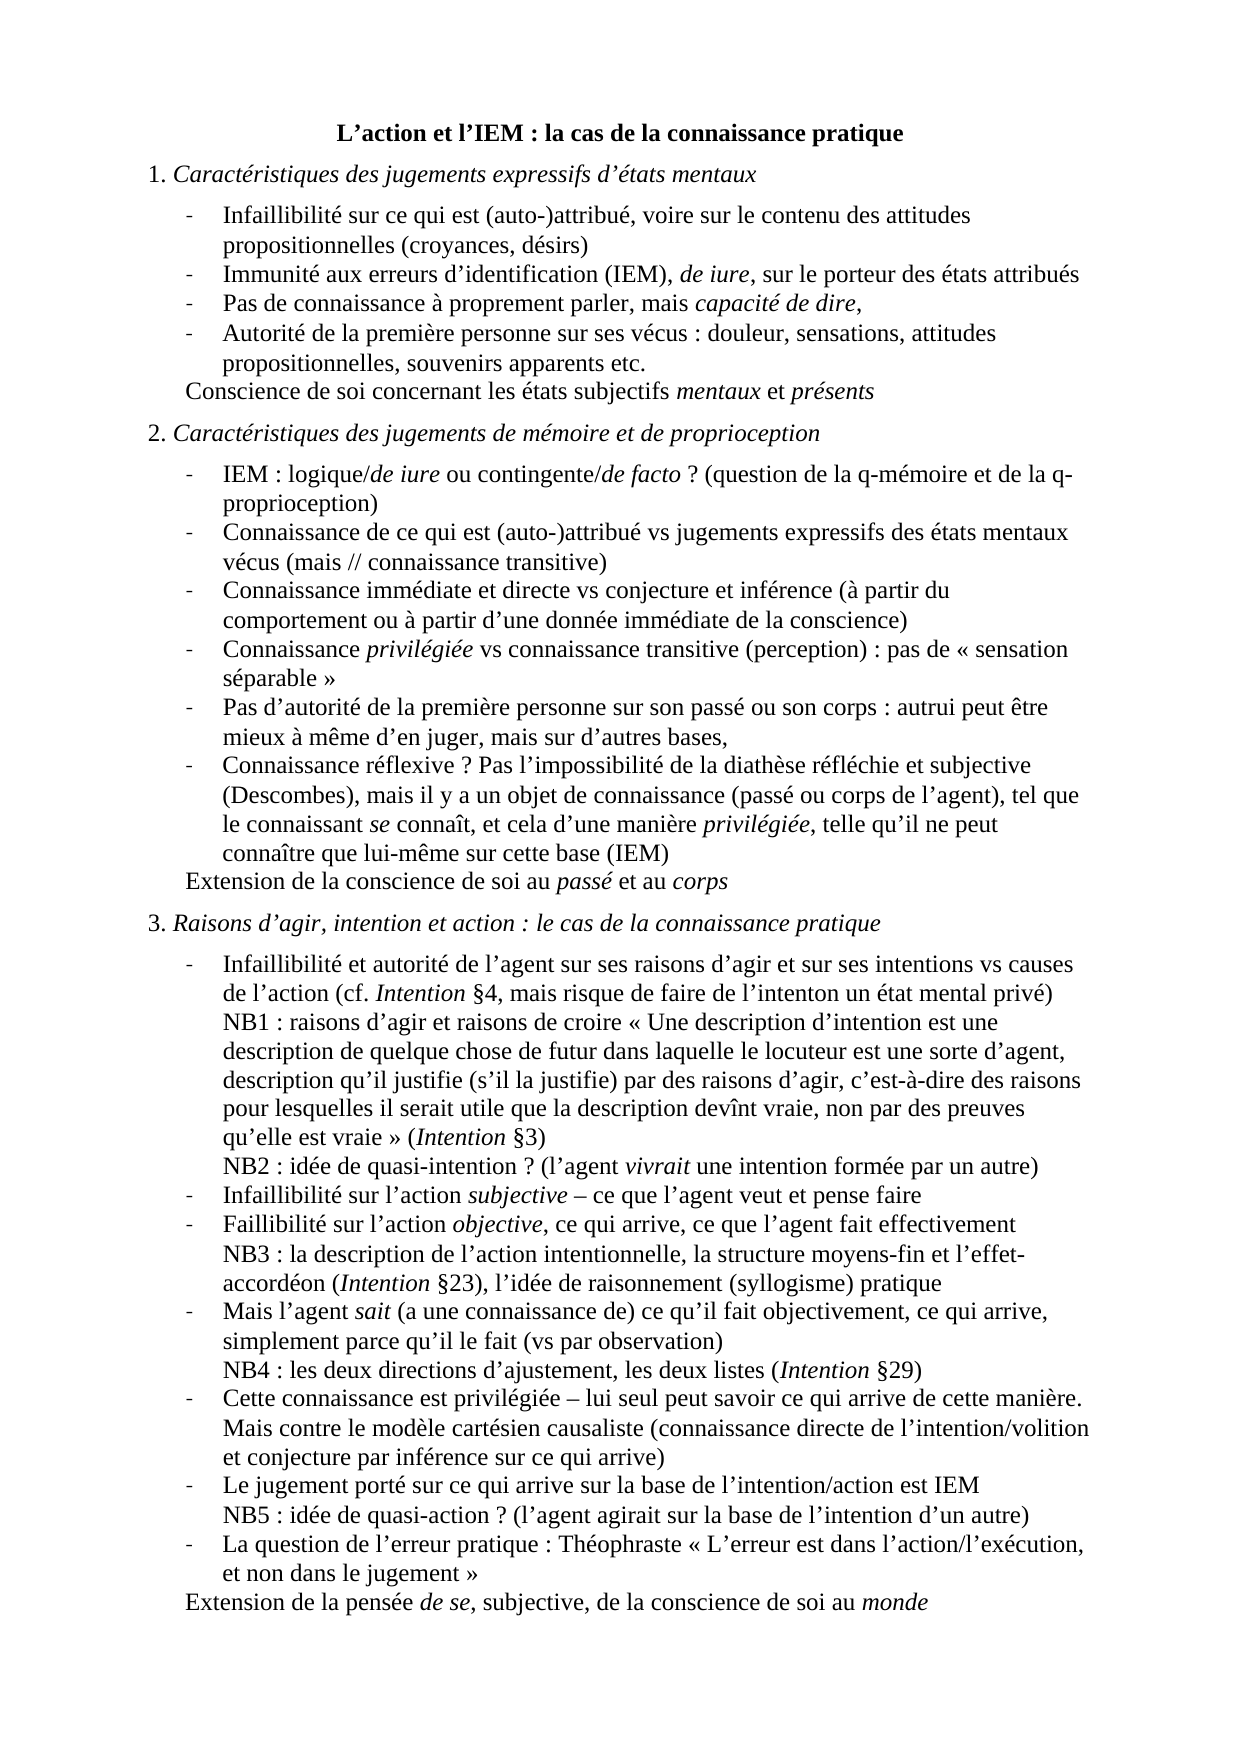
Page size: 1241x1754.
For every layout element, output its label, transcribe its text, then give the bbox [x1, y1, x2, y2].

list NB1 : raisons d’agir et raisons de croire « Une description d’intention est une description de quelque chose de futur dans laquelle le locuteur est une sorte d’agent, description qu’il justifie (s’il la justifie) par des raisons d’agir, c’est-à-dire des raisons pour lesquelles il serait utile que la description devînt vraie, non par des preuves qu’elle est vraie » (Intention §3) [223, 1007, 1092, 1151]
list Cette connaissance est privilégiée – lui seul peut savoir ce qui arrive de cette manière. Mais contre le modèle cartésien causaliste (connaissance directe de l’intention/volition et conjecture par inférence sur ce qui arrive) [185, 1383, 1092, 1471]
text 2. Caractéristiques des jugements de mémoire et de proprioception [148, 418, 1092, 446]
list NB4 : les deux directions d’ajustement, les deux listes (Intention §29) [223, 1355, 1092, 1383]
list IEM : logique/de iure ou contingente/de facto ? (question de la q-mémoire et de la q-proprioception) [185, 459, 1092, 517]
list Faillibilité sur l’action objective, ce qui arrive, ce que l’agent fait effectivement [185, 1209, 1092, 1239]
list Pas d’autorité de la première personne sur son passé ou son corps : autrui peut être mieux à même d’en juger, mais sur d’autres bases, [185, 692, 1092, 751]
text L’action et l’IEM : la cas de la connaissance pratique [148, 118, 1092, 147]
text Extension de la pensée de se, subjective, de la conscience de soi au monde [185, 1587, 1092, 1616]
text Conscience de soi concernant les états subjectifs mentaux et présents [185, 376, 1092, 405]
list Pas de connaissance à proprement parler, mais capacité de dire, [185, 288, 1092, 318]
text Extension de la conscience de soi au passé et au corps [185, 866, 1092, 895]
list Le jugement porté sur ce qui arrive sur la base de l’intention/action est IEM [185, 1471, 1092, 1500]
list NB5 : idée de quasi-action ? (l’agent agirait sur la base de l’intention d’un autre) [223, 1500, 1092, 1529]
list Mais l’agent sait (a une connaissance de) ce qu’il fait objectivement, ce qui arrive, simplement parce qu’il le fait (vs par observation) [185, 1296, 1092, 1355]
list Connaissance de ce qui est (auto-)attribué vs jugements expressifs des états mentaux vécus (mais // connaissance transitive) [185, 517, 1092, 576]
text 3. Raisons d’agir, intention et action : le cas de la connaissance pratique [148, 908, 1092, 936]
list Immunité aux erreurs d’identification (IEM), de iure, sur le porteur des états attribués [185, 259, 1092, 288]
list NB2 : idée de quasi-intention ? (l’agent vivrait une intention formée par un autre) [223, 1151, 1092, 1180]
list Infaillibilité sur l’action subjective – ce que l’agent veut et pense faire [185, 1180, 1092, 1209]
list Infaillibilité sur ce qui est (auto-)attribué, voire sur le contenu des attitudes propositionnelles (croyances, désirs) [185, 201, 1092, 259]
list NB3 : la description de l’action intentionnelle, la structure moyens-fin et l’effet-accordéon (Intention §23), l’idée de raisonnement (syllogisme) pratique [223, 1239, 1092, 1296]
text 1. Caractéristiques des jugements expressifs d’états mentaux [148, 159, 1092, 188]
list Infaillibilité et autorité de l’agent sur ses raisons d’agir et sur ses intentions vs causes de l’action (cf. Intention §4, mais risque de faire de l’intenton un état mental privé) [185, 949, 1092, 1007]
list Connaissance immédiate et directe vs conjecture et inférence (à partir du comportement ou à partir d’une donnée immédiate de la conscience) [185, 576, 1092, 634]
list La question de l’erreur pratique : Théophraste « L’erreur est dans l’action/l’exécution, et non dans le jugement » [185, 1529, 1092, 1587]
list Connaissance réflexive ? Pas l’impossibilité de la diathèse réfléchie et subjective (Descombes), mais il y a un objet de connaissance (passé ou corps de l’agent), tel que le connaissant se connaît, et cela d’une manière privilégiée, telle qu’il ne peut connaître que lui-même sur cette base (IEM) [185, 751, 1092, 866]
list Autorité de la première personne sur ses vécus : douleur, sensations, attitudes propositionnelles, souvenirs apparents etc. [185, 318, 1092, 376]
list Connaissance privilégiée vs connaissance transitive (perception) : pas de « sensation séparable » [185, 634, 1092, 692]
